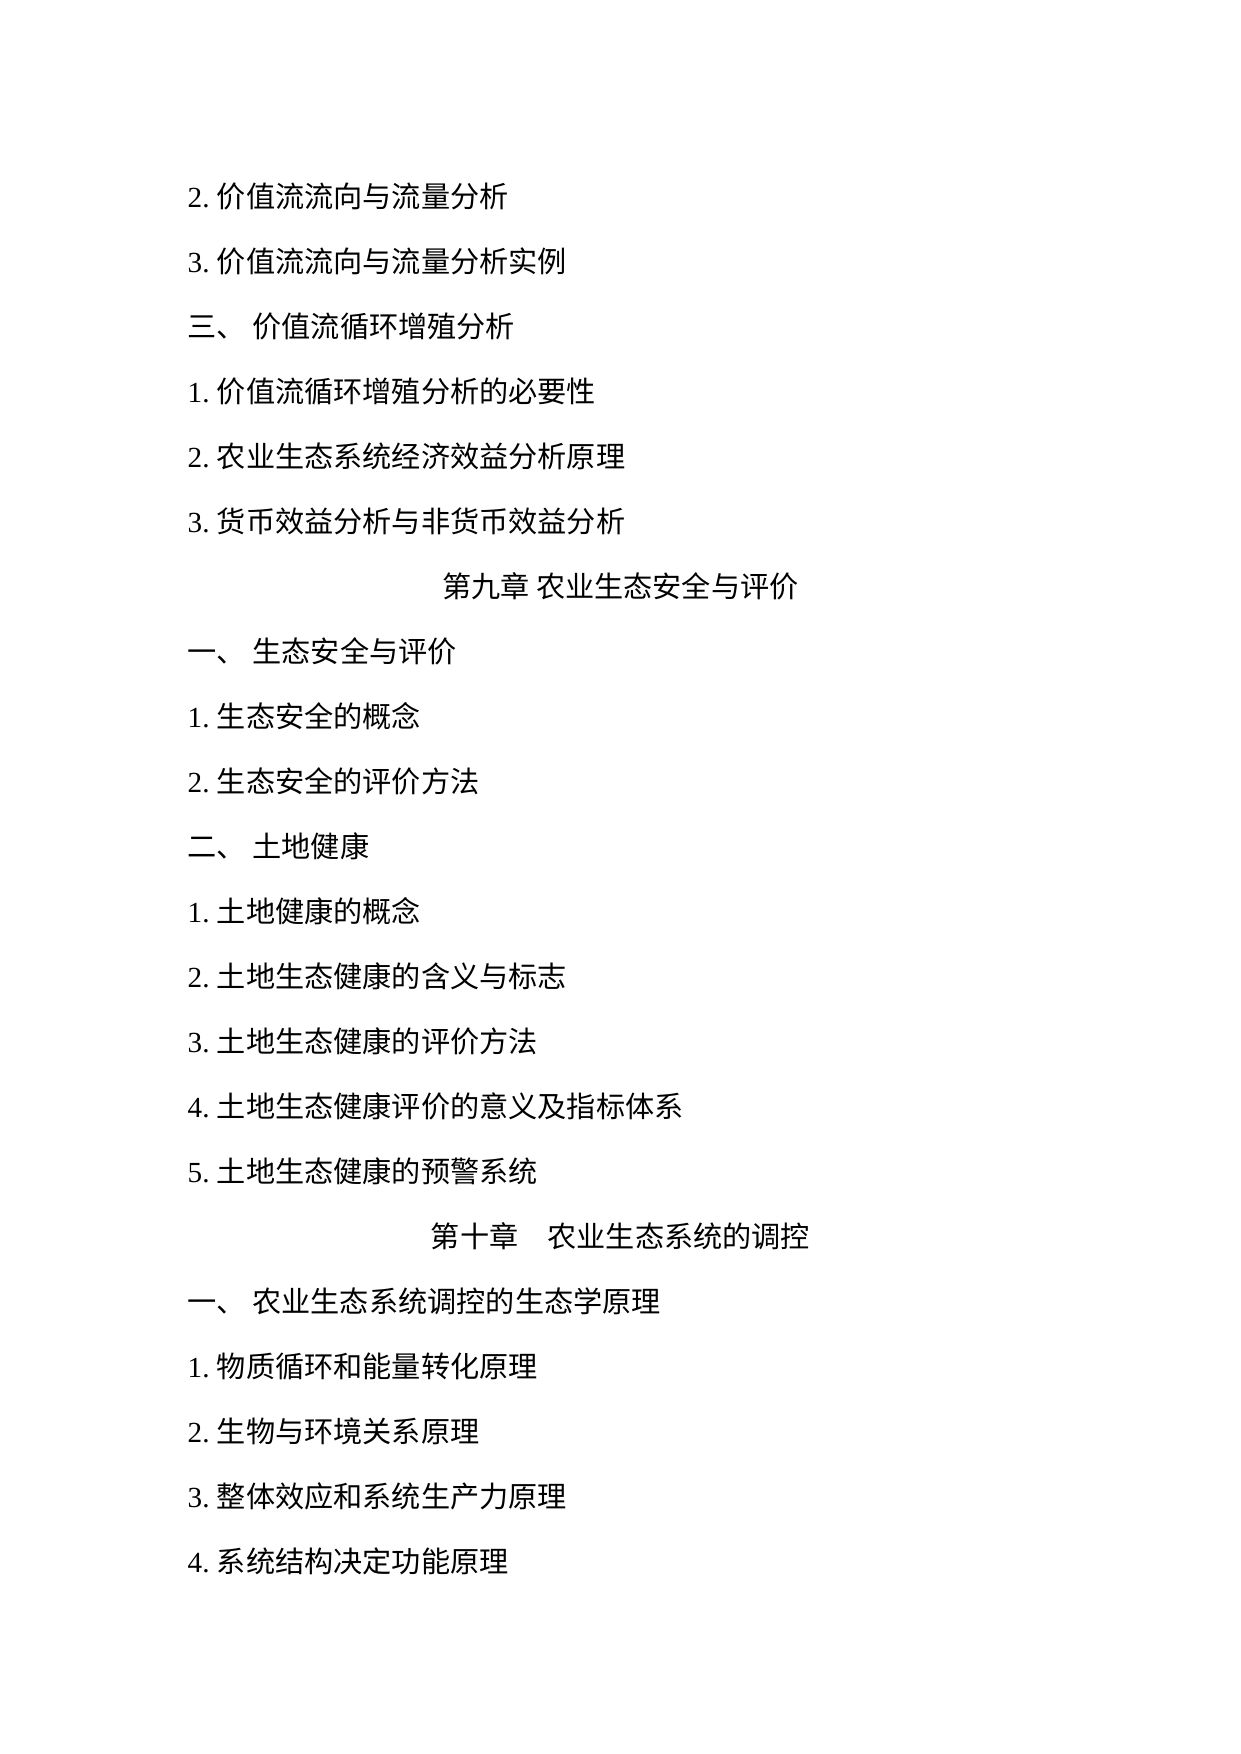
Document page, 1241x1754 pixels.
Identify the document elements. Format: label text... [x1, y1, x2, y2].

text 3. 价值流流向与流量分析实例 [187, 227, 1053, 292]
text 二、 土地健康 [187, 812, 1053, 877]
text 2. 生态安全的评价方法 [187, 747, 1053, 812]
text 3. 整体效应和系统生产力原理 [187, 1462, 1053, 1527]
text 一、 农业生态系统调控的生态学原理 [187, 1267, 1053, 1332]
text 3. 土地生态健康的评价方法 [187, 1007, 1053, 1072]
text 第九章 农业生态安全与评价 [187, 552, 1053, 617]
text 1. 生态安全的概念 [187, 682, 1053, 747]
text 2. 价值流流向与流量分析 [187, 162, 1053, 227]
text 1. 物质循环和能量转化原理 [187, 1332, 1053, 1397]
text 4. 土地生态健康评价的意义及指标体系 [187, 1072, 1053, 1137]
text 4. 系统结构决定功能原理 [187, 1527, 1053, 1592]
text 2. 生物与环境关系原理 [187, 1397, 1053, 1462]
text 2. 土地生态健康的含义与标志 [187, 942, 1053, 1007]
text 三、 价值流循环增殖分析 [187, 292, 1053, 357]
text 第十章 农业生态系统的调控 [187, 1202, 1053, 1267]
text 1. 土地健康的概念 [187, 877, 1053, 942]
text 1. 价值流循环增殖分析的必要性 [187, 357, 1053, 422]
text 2. 农业生态系统经济效益分析原理 [187, 422, 1053, 487]
text 5. 土地生态健康的预警系统 [187, 1137, 1053, 1202]
text 3. 货币效益分析与非货币效益分析 [187, 487, 1053, 552]
text 一、 生态安全与评价 [187, 617, 1053, 682]
